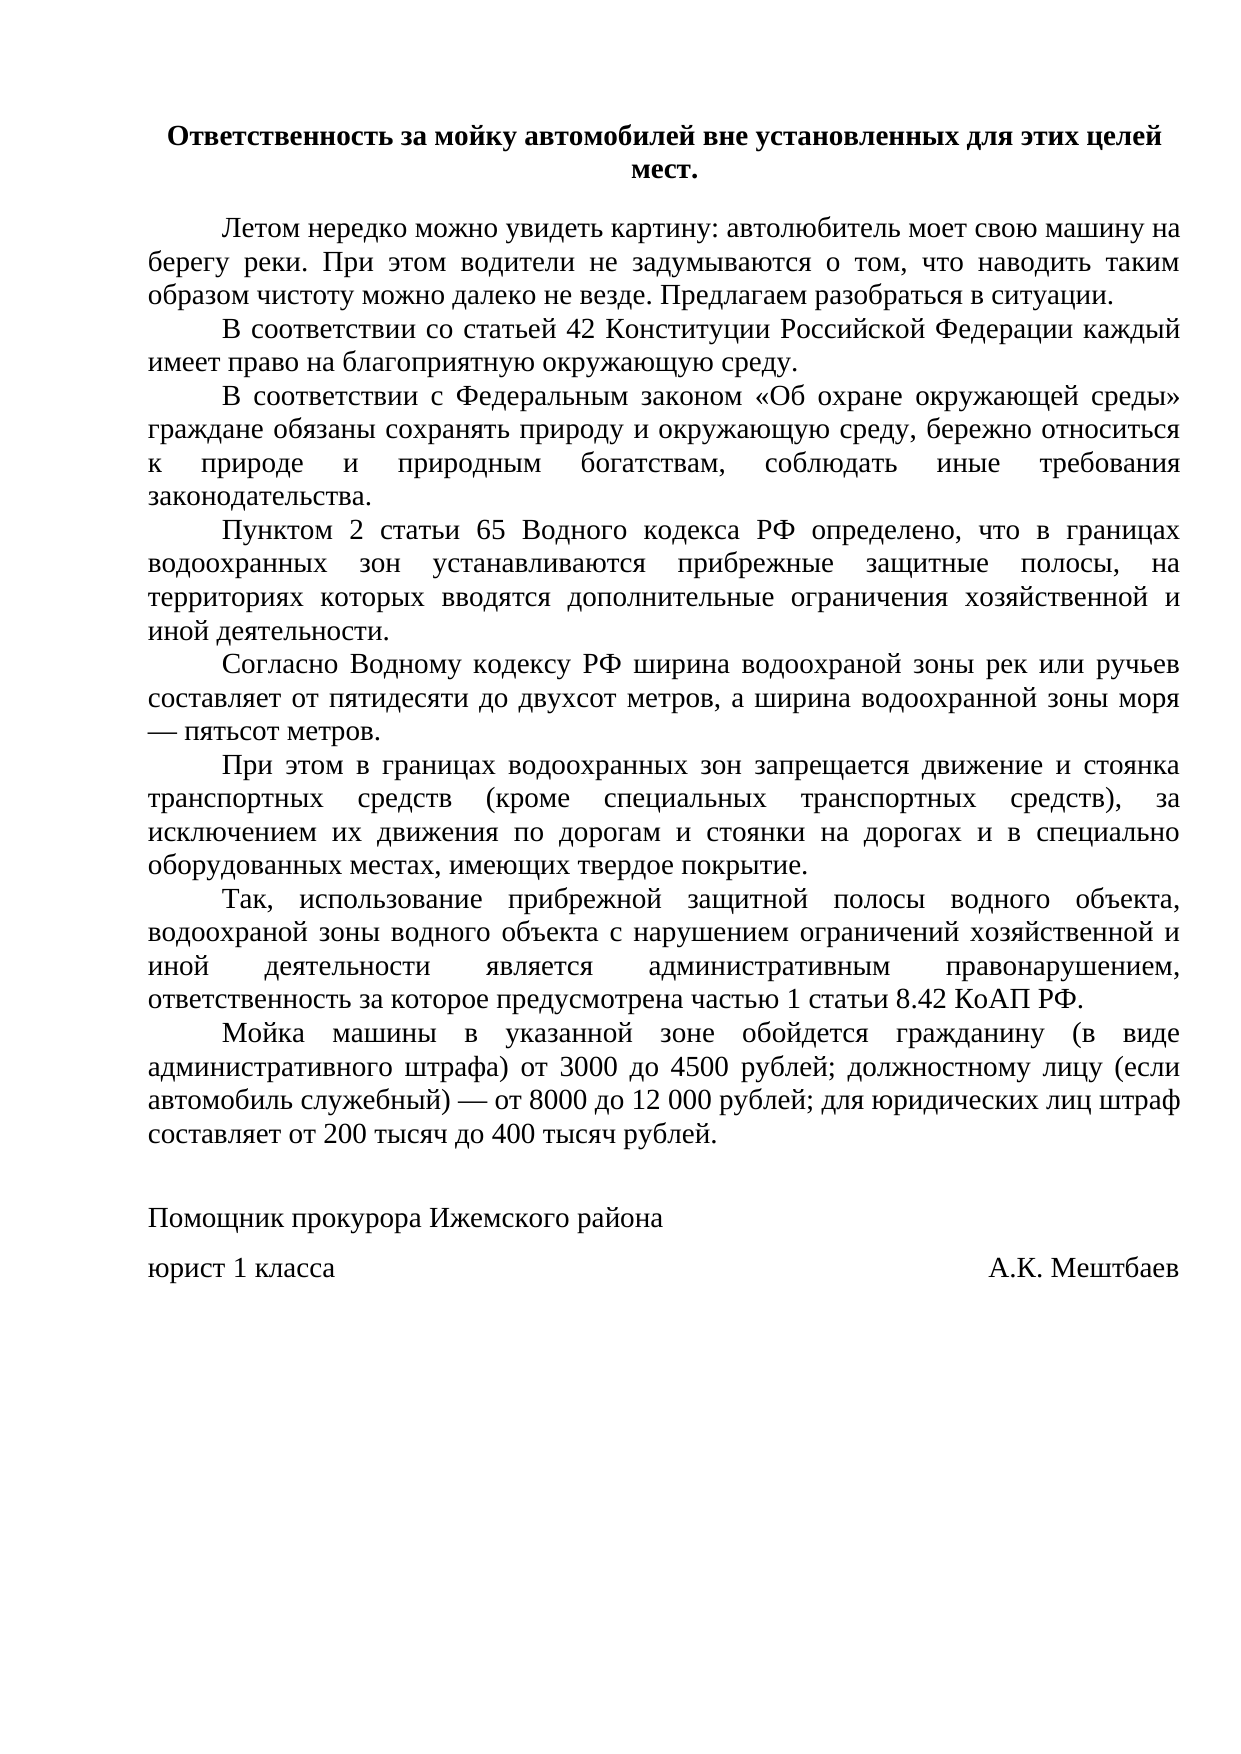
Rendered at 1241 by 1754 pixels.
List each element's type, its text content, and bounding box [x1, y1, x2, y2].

text Так, использование прибрежной защитной полосы водного объекта, водоохраной зоны водного объекта с нарушением ограничений хозяйственной и иной деятельности является административным правонарушением, ответственность за которое предусмотрена частью 1 статьи 8.42 КоАП РФ. [148, 881, 1181, 1015]
text В соответствии со статьей 42 Конституции Российской Федерации каждый имеет право на благоприятную окружающую среду. [148, 311, 1181, 378]
text В соответствии с Федеральным законом «Об охране окружающей среды» граждане обязаны сохранять природу и окружающую среду, бережно относиться к природе и природным богатствам, соблюдать иные требования законодательства. [148, 378, 1181, 512]
text При этом в границах водоохранных зон запрещается движение и стоянка транспортных средств (кроме специальных транспортных средств), за исключением их движения по дорогам и стоянки на дорогах и в специально оборудованных местах, имеющих твердое покрытие. [148, 747, 1181, 881]
text Пунктом 2 статьи 65 Водного кодекса РФ определено, что в границах водоохранных зон устанавливаются прибрежные защитные полосы, на территориях которых вводятся дополнительные ограничения хозяйственной и иной деятельности. [148, 512, 1181, 646]
text Летом нередко можно увидеть картину: автолюбитель моет свою машину на берегу реки. При этом водители не задумываются о том, что наводить таким образом чистоту можно далеко не везде. Предлагаем разобраться в ситуации. [148, 210, 1181, 311]
text Согласно Водному кодексу РФ ширина водоохраной зоны рек или ручьев составляет от пятидесяти до двухсот метров, а ширина водоохранной зоны моря — пятьсот метров. [148, 646, 1181, 747]
text Помощник прокурора Ижемского района [148, 1208, 1181, 1233]
text Мойка машины в указанной зоне обойдется гражданину (в виде административного штрафа) от 3000 до 4500 рублей; должностному лицу (если автомобиль служебный) — от 8000 до 12 000 рублей; для юридических лиц штраф составляет от 200 тысяч до 400 тысяч рублей. [148, 1015, 1181, 1149]
text Ответственность за мойку автомобилей вне установленных для этих целей мест. [148, 118, 1181, 185]
text юрист 1 класса А.К. Мештбаев [148, 1258, 1181, 1283]
